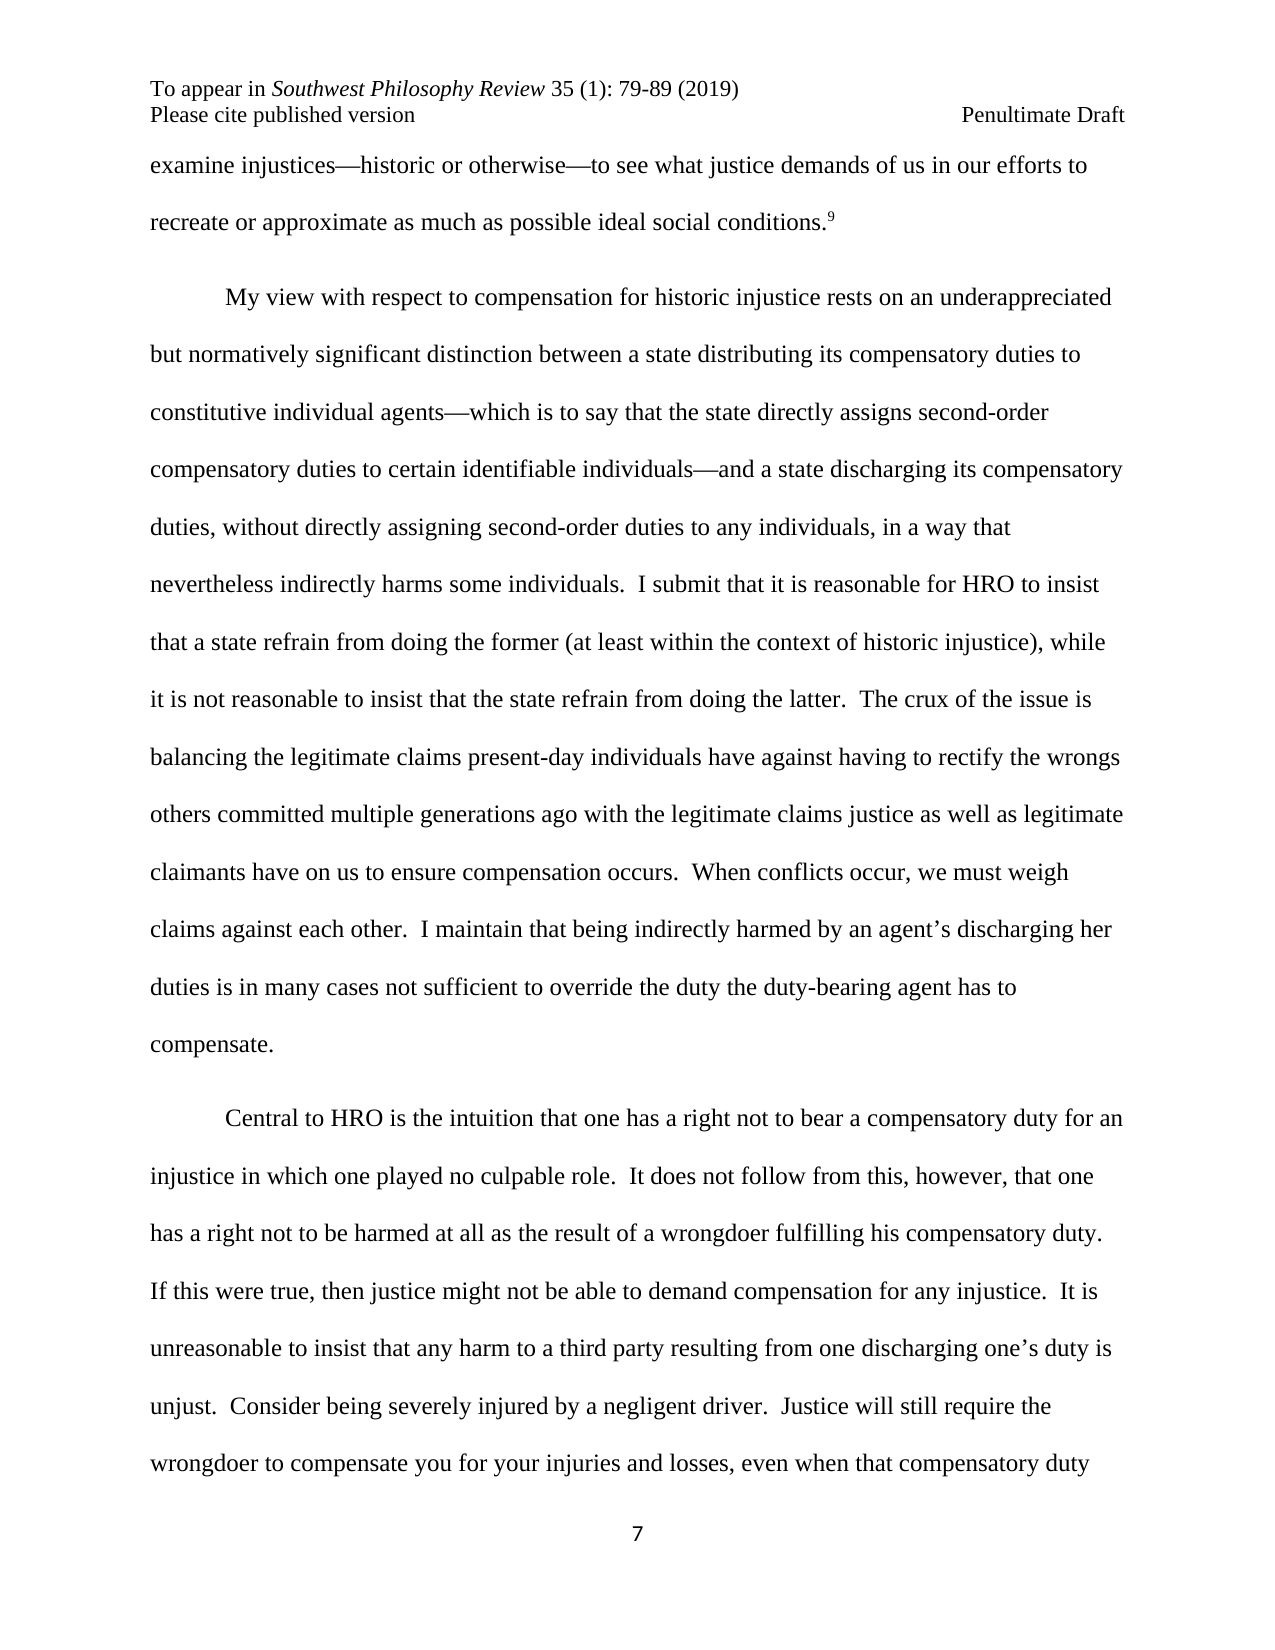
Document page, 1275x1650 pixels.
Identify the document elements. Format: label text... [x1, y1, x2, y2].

text My view with respect to compensation for historic injustice rests on an underappreciated but normatively significant distinction between a state distributing its compensatory duties to constitutive individual agents—which is to say that the state directly assigns second-order compensatory duties to certain identifiable individuals—and a state discharging its compensatory duties, without directly assigning second-order duties to any individuals, in a way that nevertheless indirectly harms some individuals. I submit that it is reasonable for HRO to insist that a state refrain from doing the former (at least within the context of historic injustice), while it is not reasonable to insist that the state refrain from doing the latter. The crux of the issue is balancing the legitimate claims present-day individuals have against having to rectify the wrongs others committed multiple generations ago with the legitimate claims justice as well as legitimate claimants have on us to ensure compensation occurs. When conflicts occur, we must weigh claims against each other. I maintain that being indirectly harmed by an agent’s discharging her duties is in many cases not sufficient to override the duty the duty-bearing agent has to compensate. [150, 282, 1125, 1058]
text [150, 1103, 1125, 1477]
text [150, 150, 1125, 236]
